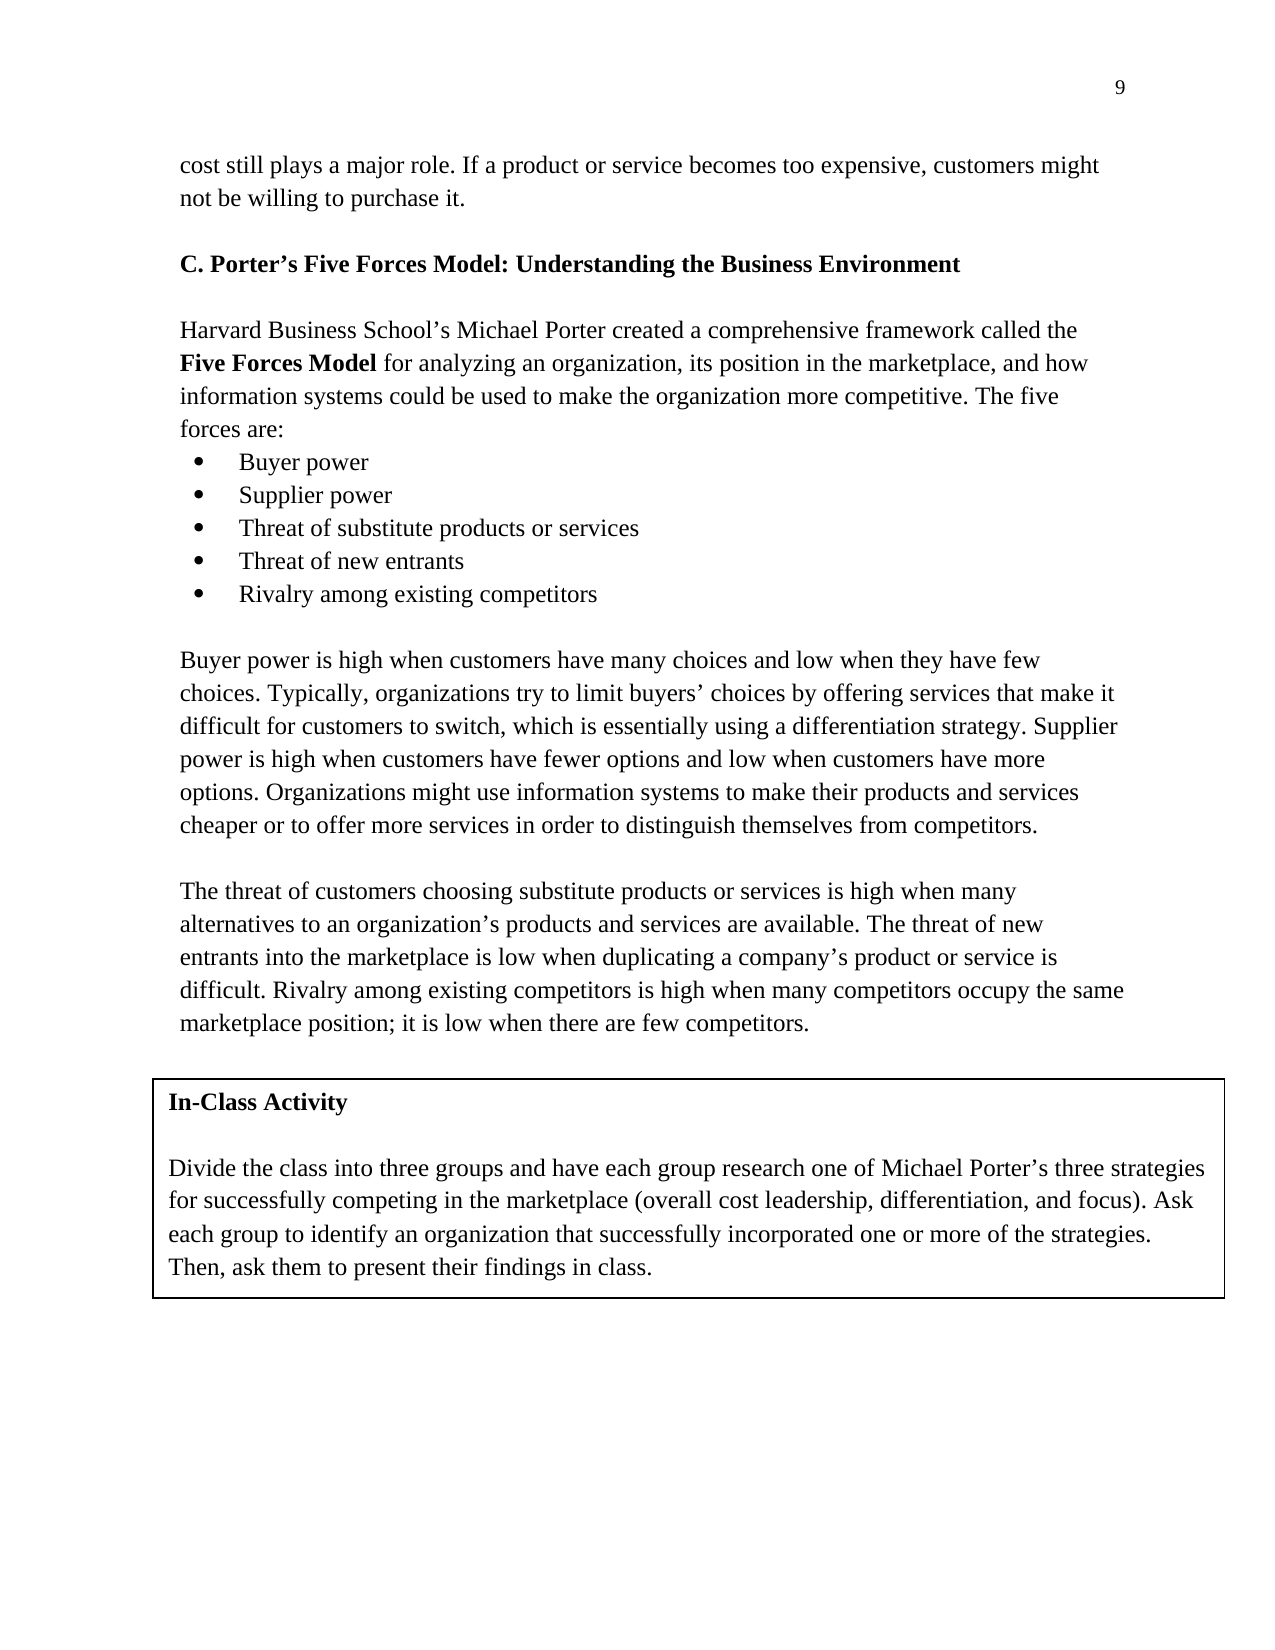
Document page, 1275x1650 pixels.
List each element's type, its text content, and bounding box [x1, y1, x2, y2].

list Threat of new entrants [194, 546, 1125, 575]
list Rivalry among existing competitors [194, 579, 1125, 608]
list Buyer power [194, 447, 1125, 476]
text C. Porter’s Five Forces Model: Understanding the Business Environment [179, 249, 1125, 278]
text The threat of customers choosing substitute products or services is high when many alternatives to an organization’s products and services are available. The threat of new entrants into the marketplace is low when duplicating a company’s product or service is difficult. Rivalry among existing competitors is high when many competitors occupy the same marketplace position; it is low when there are few competitors. [179, 876, 1125, 1037]
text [179, 150, 1125, 212]
list Threat of substitute products or services [194, 513, 1125, 542]
list Supplier power [194, 480, 1125, 509]
text Buyer power is high when customers have many choices and low when they have few choices. Typically, organizations try to limit buyers’ choices by offering services that make it difficult for customers to switch, which is essentially using a differentiation strategy. Supplier power is high when customers have fewer options and low when customers have more options. Organizations might use information systems to make their products and services cheaper or to offer more services in order to distinguish themselves from competitors. [179, 645, 1125, 839]
text Harvard Business School’s Michael Porter created a comprehensive framework called the Five Forces Model for analyzing an organization, its position in the marketplace, and how information systems could be used to make the organization more competitive. The five forces are: [179, 315, 1125, 443]
